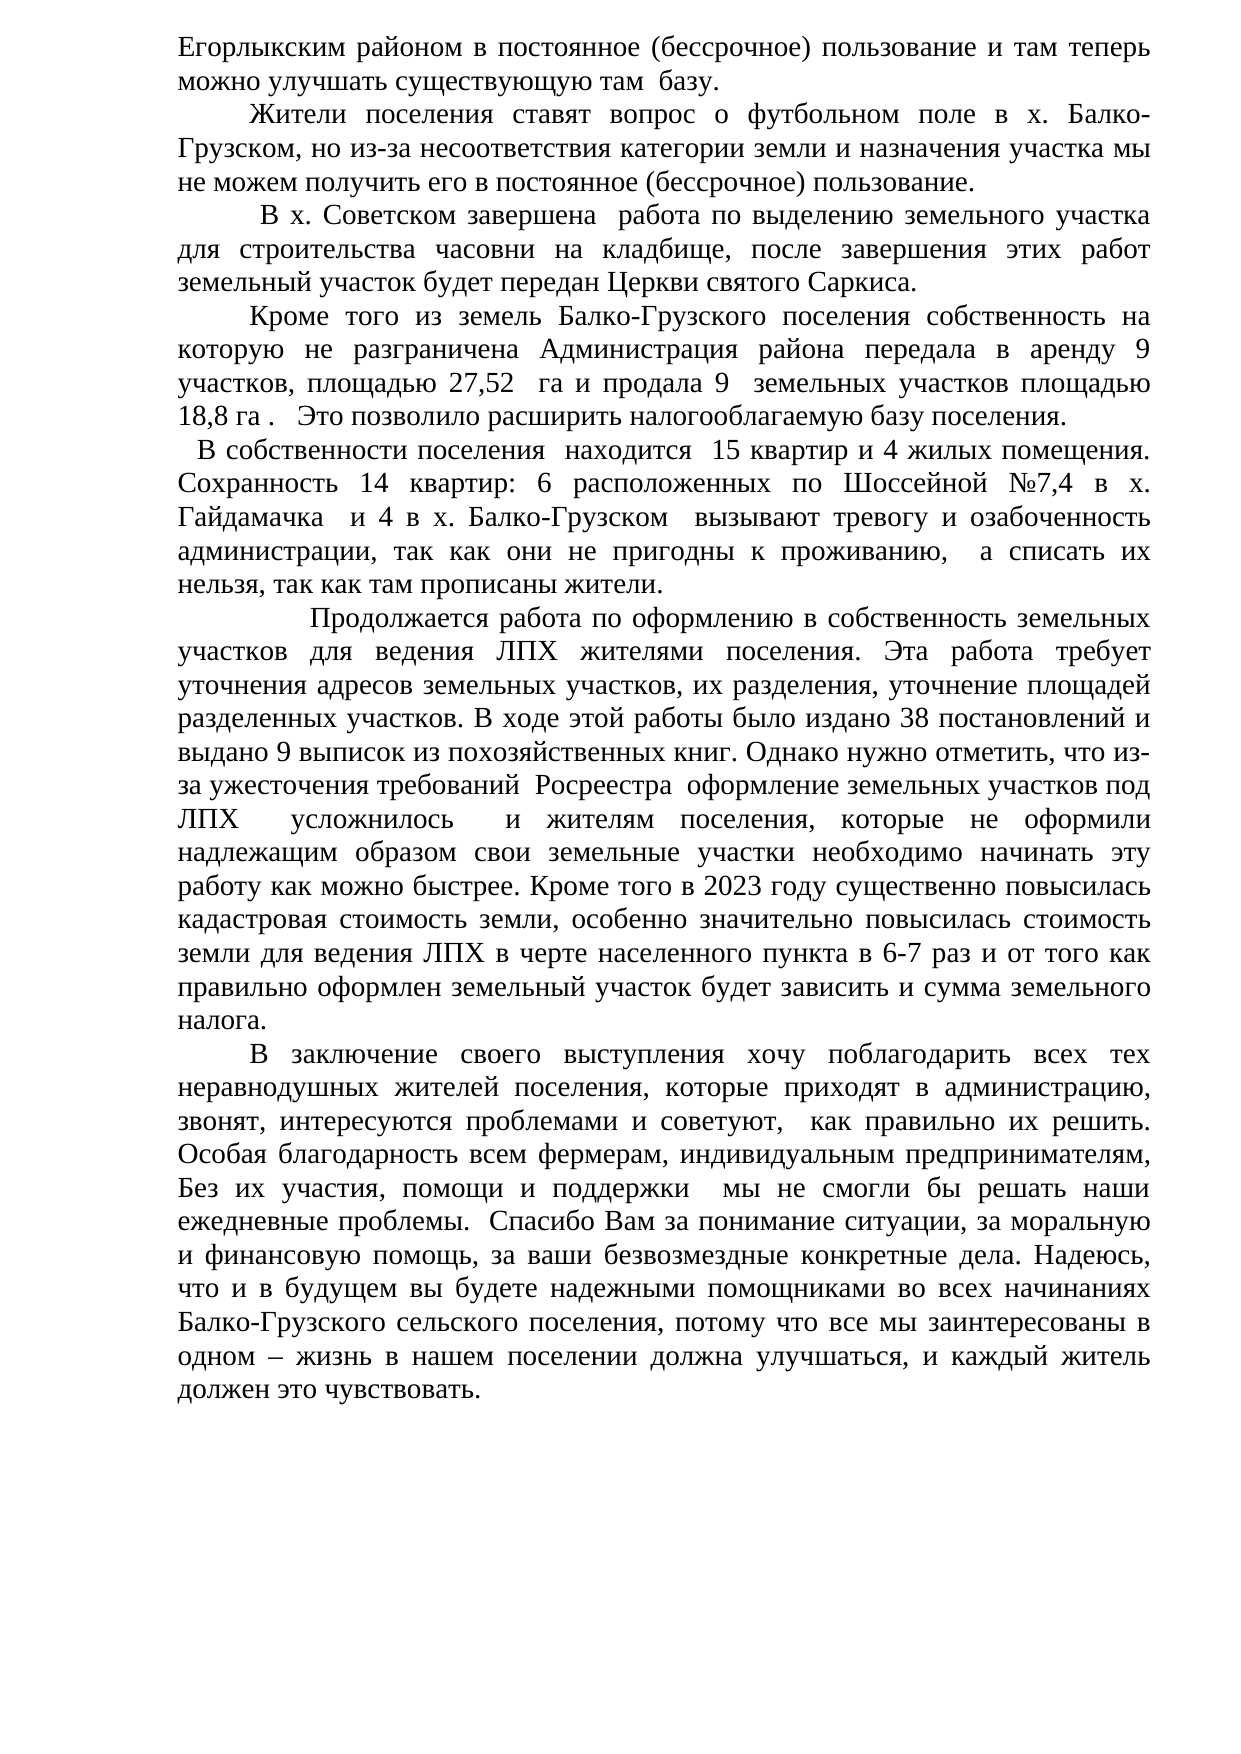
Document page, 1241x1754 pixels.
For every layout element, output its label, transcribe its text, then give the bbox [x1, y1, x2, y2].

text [177, 29, 1152, 97]
text Продолжается работа по оформлению в собственность земельных участков для ведения ЛПХ жителями поселения. Эта работа требует уточнения адресов земельных участков, их разделения, уточнение площадей разделенных участков. В ходе этой работы было издано 38 постановлений и выдано 9 выписок из похозяйственных книг. Однако нужно отметить, что из-за ужесточения требований Росреестра оформление земельных участков под ЛПХ усложнилось и жителям поселения, которые не оформили надлежащим образом свои земельные участки необходимо начинать эту работу как можно быстрее. Кроме того в 2023 году существенно повысилась кадастровая стоимость земли, особенно значительно повысилась стоимость земли для ведения ЛПХ в черте населенного пункта в 6-7 раз и от того как правильно оформлен земельный участок будет зависить и сумма земельного налога. [177, 600, 1152, 1036]
text В х. Советском завершена работа по выделению земельного участка для строительства часовни на кладбище, после завершения этих работ земельный участок будет передан Церкви святого Саркиса. [177, 197, 1152, 298]
text Жители поселения ставят вопрос о футбольном поле в х. Балко-Грузском, но из-за несоответствия категории земли и назначения участка мы не можем получить его в постоянное (бессрочное) пользование. [177, 97, 1152, 197]
text Кроме того из земель Балко-Грузского поселения собственность на которую не разграничена Администрация района передала в аренду 9 участков, площадью 27,52 га и продала 9 земельных участков площадью 18,8 га . Это позволило расширить налогооблагаемую базу поселения. [177, 298, 1152, 432]
text В заключение своего выступления хочу поблагодарить всех тех неравнодушных жителей поселения, которые приходят в администрацию, звонят, интересуются проблемами и советуют, как правильно их решить. Особая благодарность всем фермерам, индивидуальным предпринимателям, Без их участия, помощи и поддержки мы не смогли бы решать наши ежедневные проблемы. Спасибо Вам за понимание ситуации, за моральную и финансовую помощь, за ваши безвозмездные конкретные дела. Надеюсь, что и в будущем вы будете надежными помощниками во всех начинаниях Балко-Грузского сельского поселения, потому что все мы заинтересованы в одном – жизнь в нашем поселении должна улучшаться, и каждый житель должен это чувствовать. [177, 1036, 1152, 1405]
text В собственности поселения находится 15 квартир и 4 жилых помещения. Сохранность 14 квартир: 6 расположенных по Шоссейной №7,4 в х. Гайдамачка и 4 в х. Балко-Грузском вызывают тревогу и озабоченность администрации, так как они не пригодны к проживанию, а списать их нельзя, так как там прописаны жители. [177, 432, 1152, 600]
